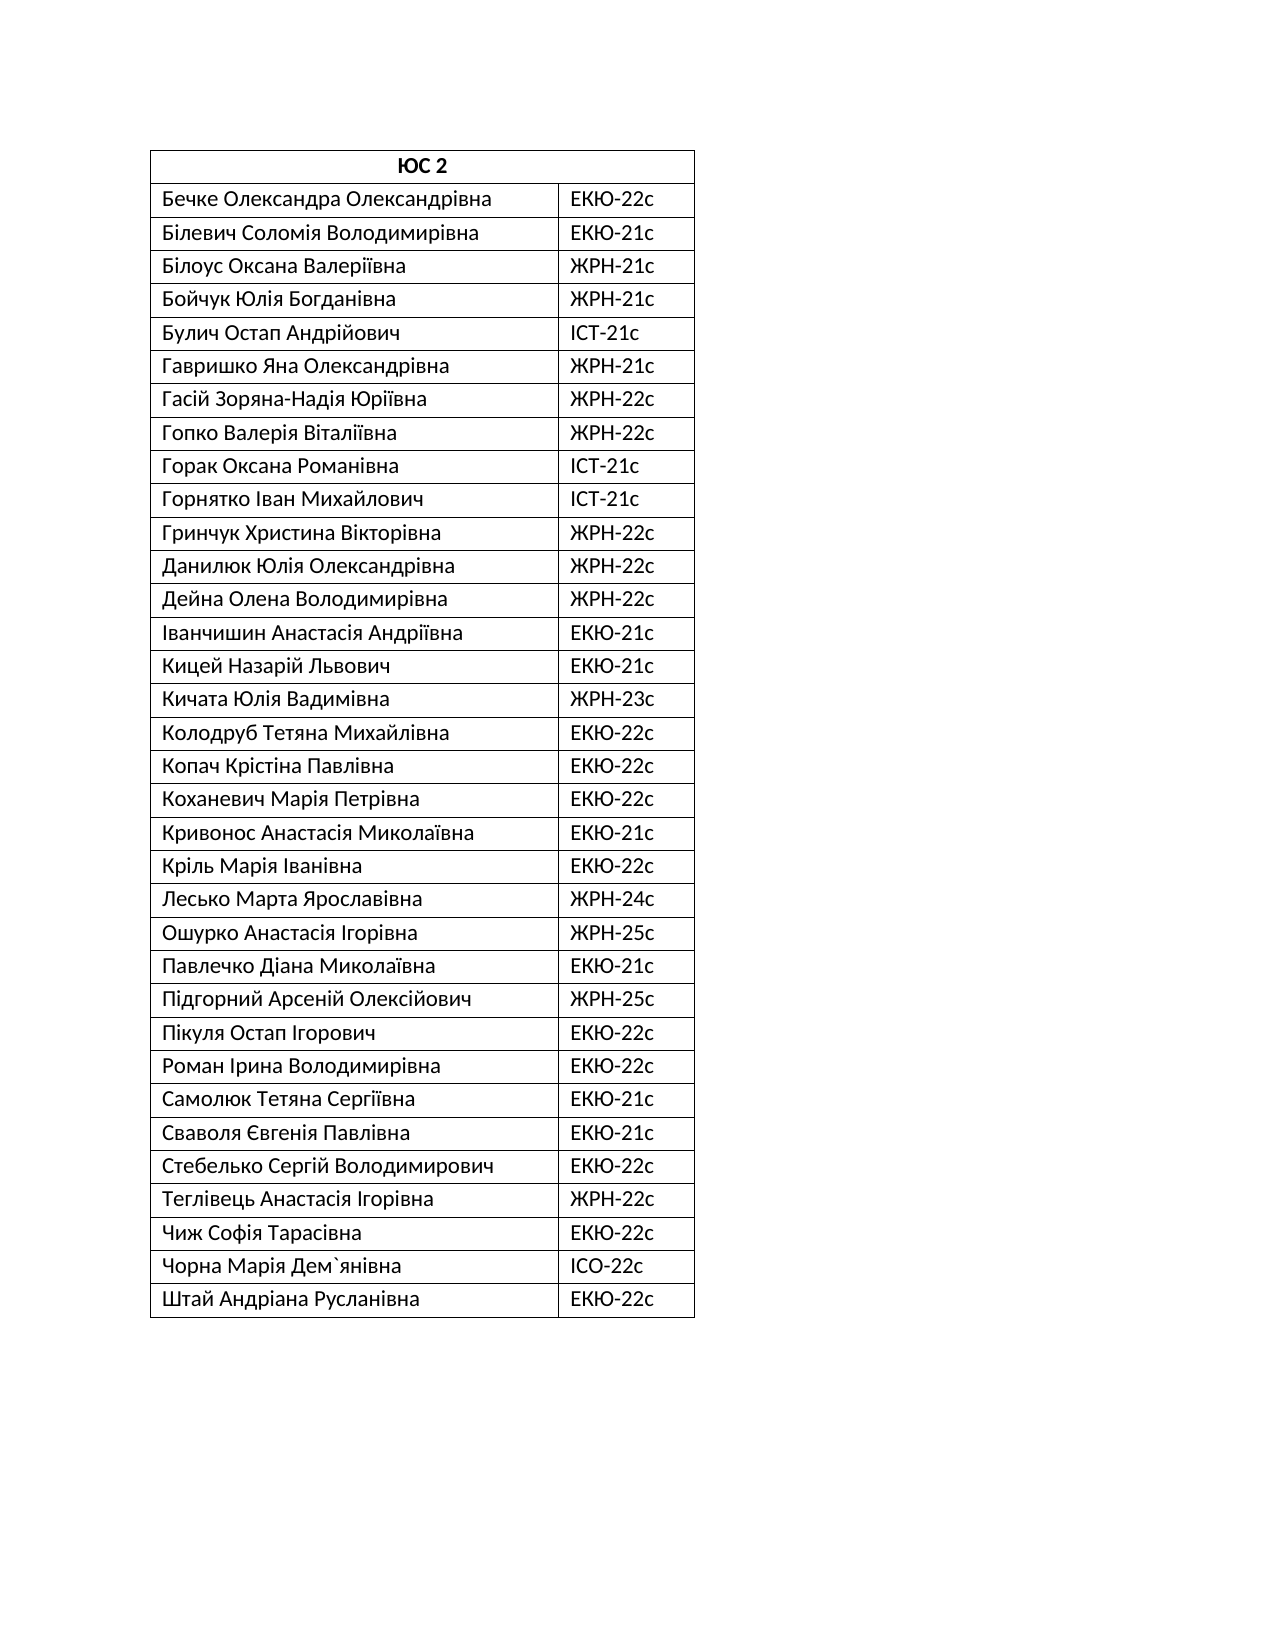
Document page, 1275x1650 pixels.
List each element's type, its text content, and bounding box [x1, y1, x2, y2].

table_cell ЕКЮ-22с [559, 1151, 694, 1183]
table_cell ЕКЮ-22с [559, 851, 694, 883]
table_cell Горнятко Іван Михайлович [151, 484, 558, 517]
table_cell Булич Остап Андрійович [151, 318, 558, 350]
table_cell ЖРН-22с [559, 584, 694, 617]
table_cell ЖРН-25с [559, 918, 694, 950]
table_cell Теглівець Анастасія Ігорівна [151, 1184, 558, 1217]
table_cell ЕКЮ-22с [559, 184, 694, 217]
table_cell Білевич Соломія Володимирівна [151, 218, 558, 250]
table_cell ЖРН-22с [559, 384, 694, 417]
table_cell ЖРН-22с [559, 418, 694, 450]
table_cell ЕКЮ-21с [559, 618, 694, 650]
table_cell Білоус Оксана Валеріївна [151, 251, 558, 283]
table_cell ЕКЮ-21с [559, 218, 694, 250]
table_cell ЖРН-21с [559, 251, 694, 283]
table_cell ЖРН-23с [559, 684, 694, 717]
table_cell ЖРН-22с [559, 551, 694, 583]
table_cell ЖРН-25с [559, 984, 694, 1017]
table_cell Пікуля Остап Ігорович [151, 1018, 558, 1050]
table_cell ЕКЮ-22с [559, 1018, 694, 1050]
table_cell Гринчук Христина Вікторівна [151, 518, 558, 550]
table_cell ІСТ-21с [559, 451, 694, 483]
table_cell ЕКЮ-21с [559, 818, 694, 850]
table_cell ЕКЮ-21с [559, 951, 694, 983]
table_cell ЕКЮ-22с [559, 1051, 694, 1083]
table_cell Чиж Софія Тарасівна [151, 1218, 558, 1250]
table_cell Дейна Олена Володимирівна [151, 584, 558, 617]
table_cell ЖРН-24с [559, 884, 694, 917]
table_cell Роман Ірина Володимирівна [151, 1051, 558, 1083]
table_cell ЖРН-22с [559, 518, 694, 550]
table_cell Самолюк Тетяна Сергіївна [151, 1084, 558, 1117]
table_cell ЕКЮ-22с [559, 718, 694, 750]
table_cell Гасій Зоряна-Надія Юріївна [151, 384, 558, 417]
table_cell ЕКЮ-21с [559, 1118, 694, 1150]
table_cell Іванчишин Анастасія Андріївна [151, 618, 558, 650]
table_cell ЕКЮ-22с [559, 1284, 694, 1317]
table_cell Чорна Марія Дем`янівна [151, 1251, 558, 1283]
table_cell Бойчук Юлія Богданівна [151, 284, 558, 317]
table_cell ІСО-22с [559, 1251, 694, 1283]
table_cell Коханевич Марія Петрівна [151, 784, 558, 817]
table_cell Бечке Олександра Олександрівна [151, 184, 558, 217]
table_cell Колодруб Тетяна Михайлівна [151, 718, 558, 750]
table_cell ЕКЮ-21с [559, 1084, 694, 1117]
table_cell Павлечко Діана Миколаївна [151, 951, 558, 983]
table_cell Штай Андріана Русланівна [151, 1284, 558, 1317]
table_cell ЕКЮ-22с [559, 751, 694, 783]
table_cell Ошурко Анастасія Ігорівна [151, 918, 558, 950]
table_cell ІСТ-21с [559, 484, 694, 517]
table_header ЮС 2 [151, 151, 694, 183]
table_cell ЕКЮ-22с [559, 784, 694, 817]
table_cell Стебелько Сергій Володимирович [151, 1151, 558, 1183]
table_cell Кривонос Анастасія Миколаївна [151, 818, 558, 850]
table_cell Кицей Назарій Львович [151, 651, 558, 683]
table_cell ІСТ-21с [559, 318, 694, 350]
table_cell ЕКЮ-22с [559, 1218, 694, 1250]
table_cell Горак Оксана Романівна [151, 451, 558, 483]
table_cell Сваволя Євгенія Павлівна [151, 1118, 558, 1150]
table_cell ЕКЮ-21с [559, 651, 694, 683]
table_cell Копач Крістіна Павлівна [151, 751, 558, 783]
table_cell Гавришко Яна Олександрівна [151, 351, 558, 383]
table_cell Підгорний Арсеній Олексійович [151, 984, 558, 1017]
table_cell Кичата Юлія Вадимівна [151, 684, 558, 717]
table_cell Лесько Марта Ярославівна [151, 884, 558, 917]
table_cell ЖРН-22с [559, 1184, 694, 1217]
table_cell ЖРН-21с [559, 351, 694, 383]
table_cell Гопко Валерія Віталіївна [151, 418, 558, 450]
table_cell ЖРН-21с [559, 284, 694, 317]
table_cell Кріль Марія Іванівна [151, 851, 558, 883]
table_cell Данилюк Юлія Олександрівна [151, 551, 558, 583]
